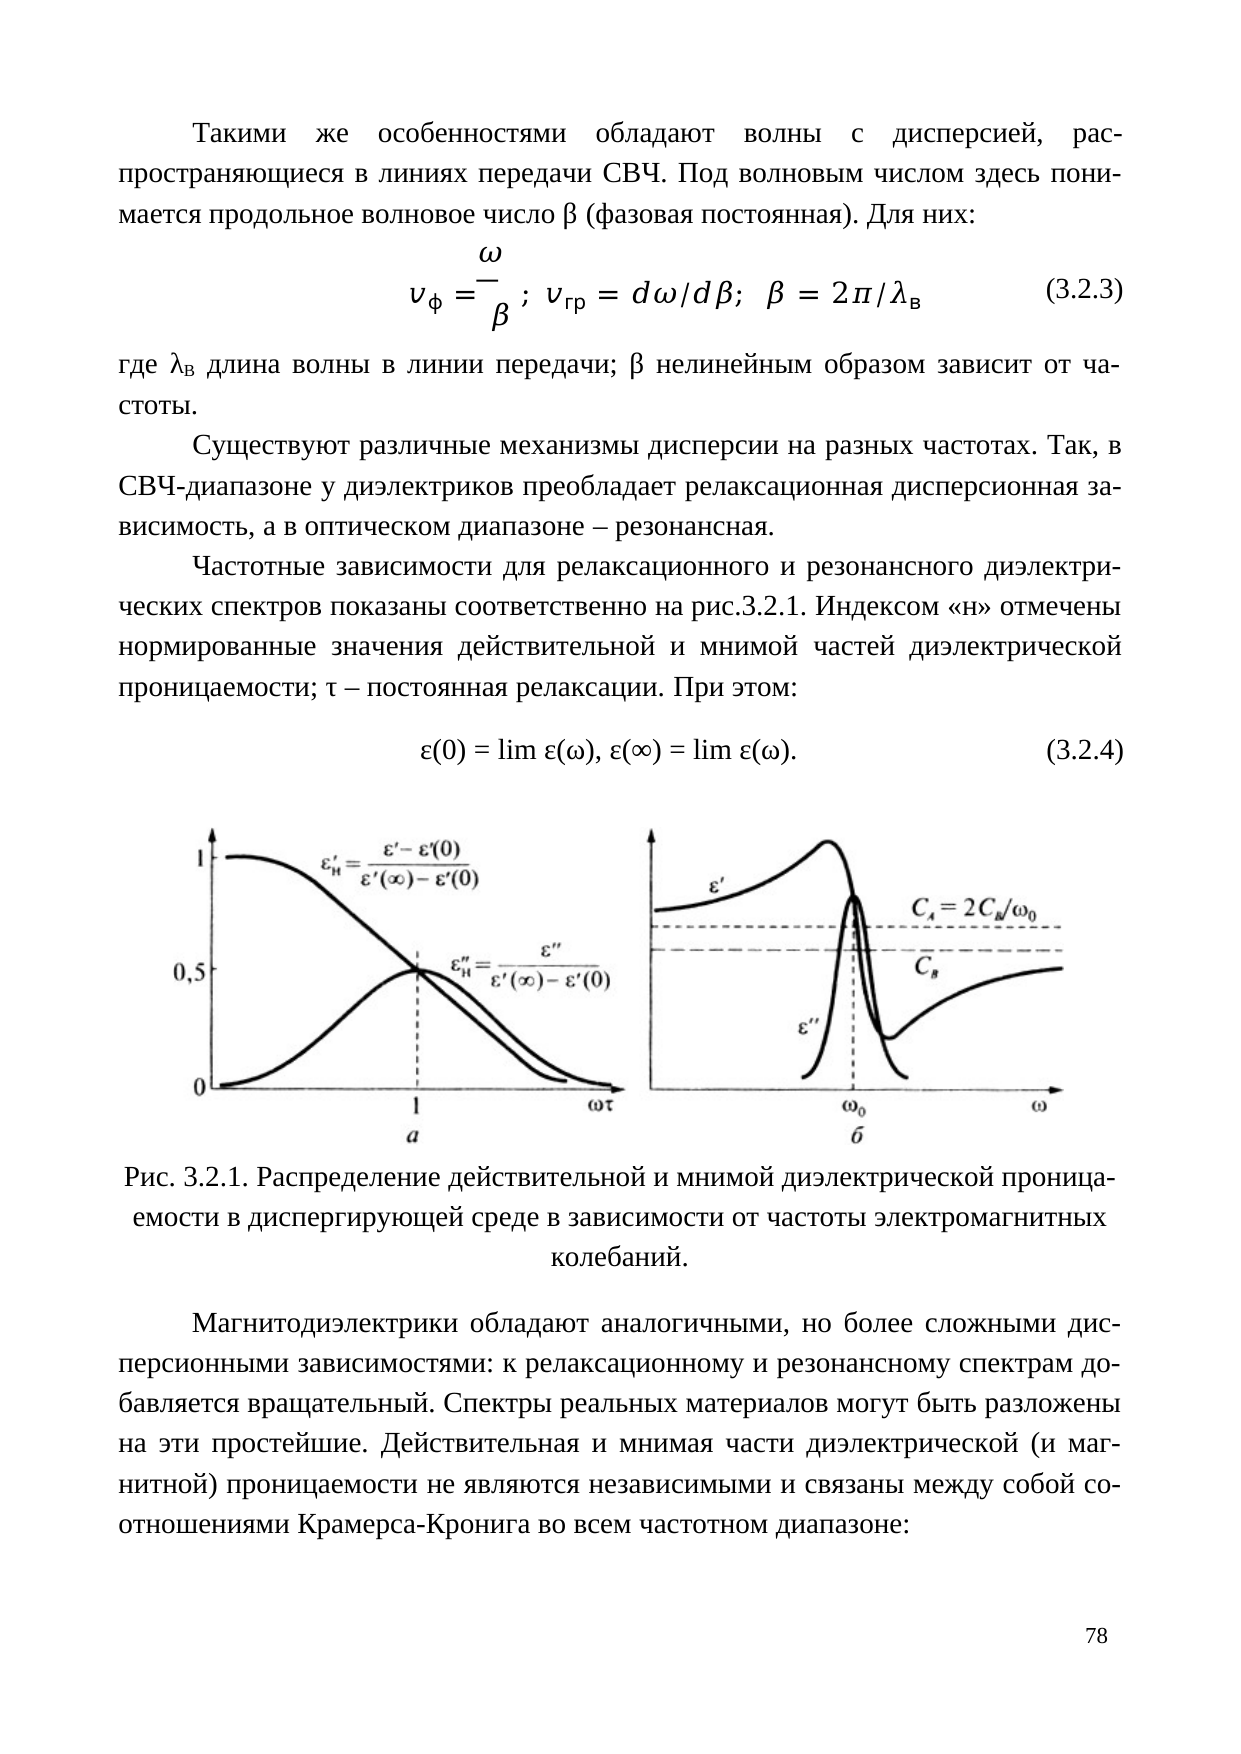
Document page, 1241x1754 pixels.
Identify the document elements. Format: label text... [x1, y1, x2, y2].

text Магнитодиэлектрики обладают аналогичными, но более сложными дис- персионными зависимостями: к релаксационному и резонансному спектрам до- бавляется вращательный. Спектры реальных материалов могут быть разложены на эти простейшие. Действительная и мнимая части диэлектрической (и маг- нитной) проницаемости не являются независимыми и связаны между собой со- отношениями Крамерса-Кронига во всем частотном диапазоне: [118, 1305, 1122, 1539]
text Существуют различные механизмы дисперсии на разных частотах. Так, в СВЧ-диапазоне у диэлектриков преобладает релаксационная дисперсионная за- висимость, а в оптическом диапазоне – резонансная. [118, 427, 1122, 541]
table_header ε(0) = lim ε(ω), ε(∞) = lim ε(ω). [399, 735, 921, 767]
table_header (3.2.4) [921, 735, 1144, 767]
text Частотные зависимости для релаксационного и резонансного диэлектри- ческих спектров показаны соответственно на рис.3.2.1. Индексом «н» отмечены нормированные значения действительной и мнимой частей диэлектрической проницаемости; τ – постоянная релаксации. При этом: [118, 548, 1122, 702]
picture [173, 827, 1064, 1145]
text где λВ длина волны в линии передачи; β нелинейным образом зависит от ча- стоты. [118, 346, 1122, 421]
table_header (3.2.3) [947, 244, 1144, 315]
table_header 𝜔 𝑣ф = 𝛽 ; 𝑣гр = 𝑑𝜔/𝑑𝛽; 𝛽 = 2𝜋/𝜆в [387, 244, 947, 315]
text Такими же особенностями обладают волны с дисперсией, рас- пространяющиеся в линиях передачи СВЧ. Под волновым числом здесь пони- мается продольное волновое число β (фазовая постоянная). Для них: [118, 115, 1123, 229]
